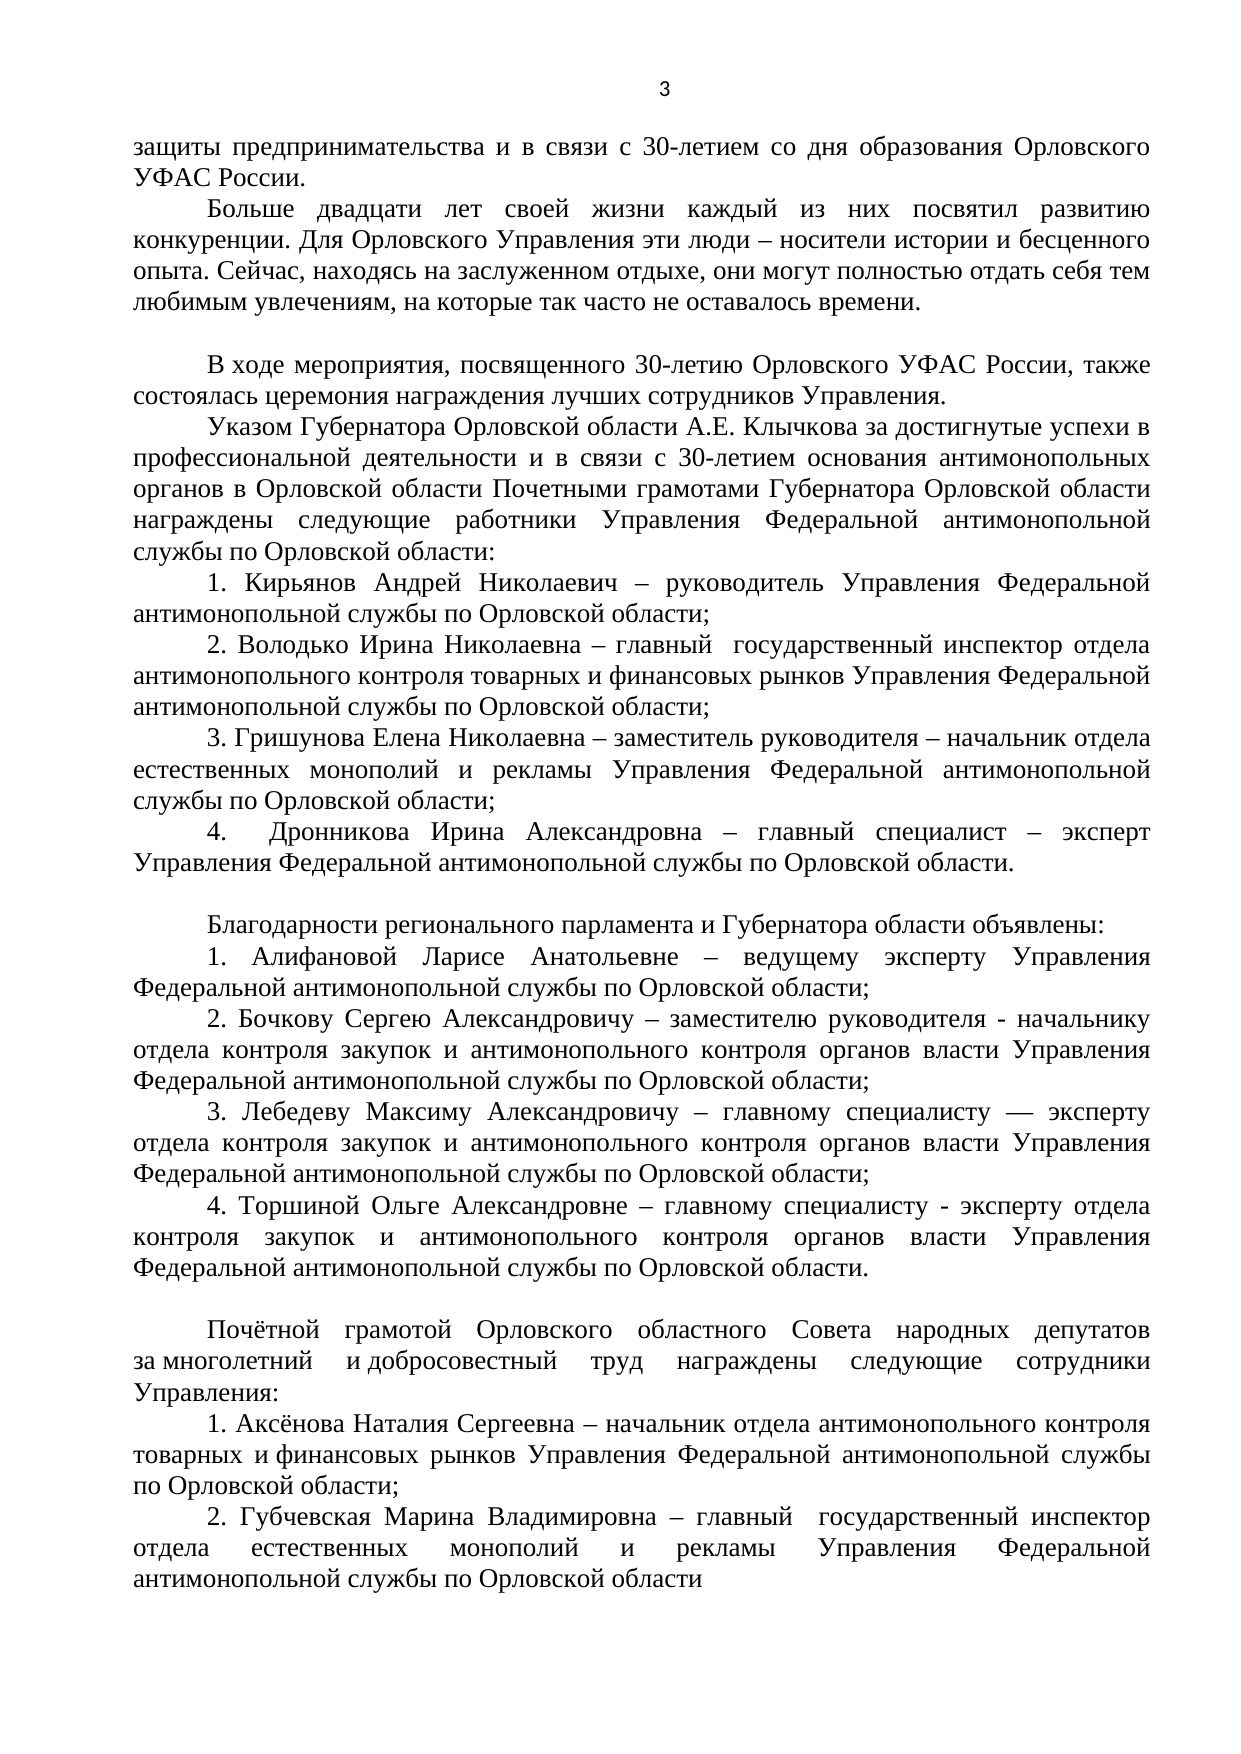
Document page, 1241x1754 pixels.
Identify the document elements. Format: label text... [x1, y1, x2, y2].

text 4. Торшиной Ольге Александровне – главному специалисту - эксперту отдела контроля закупок и антимонопольного контроля органов власти Управления Федеральной антимонопольной службы по Орловской области. [133, 1189, 1152, 1282]
text Благодарности регионального парламента и Губернатора области объявлены: [133, 908, 1152, 939]
text Почётной грамотой Орловского областного Совета народных депутатов за многолетний и добросовестный труд награждены следующие сотрудники Управления: [133, 1313, 1152, 1407]
text Больше двадцати лет своей жизни каждый из них посвятил развитию конкуренции. Для Орловского Управления эти люди – носители истории и бесценного опыта. Сейчас, находясь на заслуженном отдыхе, они могут полностью отдать себя тем любимым увлечениям, на которые так часто не оставалось времени. [133, 192, 1152, 317]
list Алифановой Ларисе Анатольевне – ведущему эксперту Управления Федеральной антимонопольной службы по Орловской области; [133, 939, 1152, 1002]
text Указом Губернатора Орловской области А.Е. Клычкова за достигнутые успехи в профессиональной деятельности и в связи с 30-летием основания антимонопольных органов в Орловской области Почетными грамотами Губернатора Орловской области награждены следующие работники Управления Федеральной антимонопольной службы по Орловской области: [133, 410, 1152, 566]
text 3. Лебедеву Максиму Александровичу – главному специалисту — эксперту отдела контроля закупок и антимонопольного контроля органов власти Управления Федеральной антимонопольной службы по Орловской области; [133, 1095, 1152, 1189]
text 2. Володько Ирина Николаевна – главный государственный инспектор отдела антимонопольного контроля товарных и финансовых рынков Управления Федеральной антимонопольной службы по Орловской области; [133, 628, 1152, 722]
text 1. Аксёнова Наталия Сергеевна – начальник отдела антимонопольного контроля товарных и финансовых рынков Управления Федеральной антимонопольной службы по Орловской области; [133, 1407, 1152, 1500]
text 2. Бочкову Сергею Александровичу – заместителю руководителя - начальнику отдела контроля закупок и антимонопольного контроля органов власти Управления Федеральной антимонопольной службы по Орловской области; [133, 1002, 1152, 1095]
text 3. Гришунова Елена Николаевна – заместитель руководителя – начальник отдела естественных монополий и рекламы Управления Федеральной антимонопольной службы по Орловской области; [133, 722, 1152, 815]
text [133, 130, 1152, 192]
text 4. Дронникова Ирина Александровна – главный специалист – эксперт Управления Федеральной антимонопольной службы по Орловской области. [133, 815, 1152, 877]
text 2. Губчевская Марина Владимировна – главный государственный инспектор отдела естественных монополий и рекламы Управления Федеральной антимонопольной службы по Орловской области [133, 1500, 1152, 1594]
text В ходе мероприятия, посвященного 30-летию Орловского УФАС России, также состоялась церемония награждения лучших сотрудников Управления. [133, 348, 1152, 410]
text 1. Кирьянов Андрей Николаевич – руководитель Управления Федеральной антимонопольной службы по Орловской области; [133, 566, 1152, 628]
